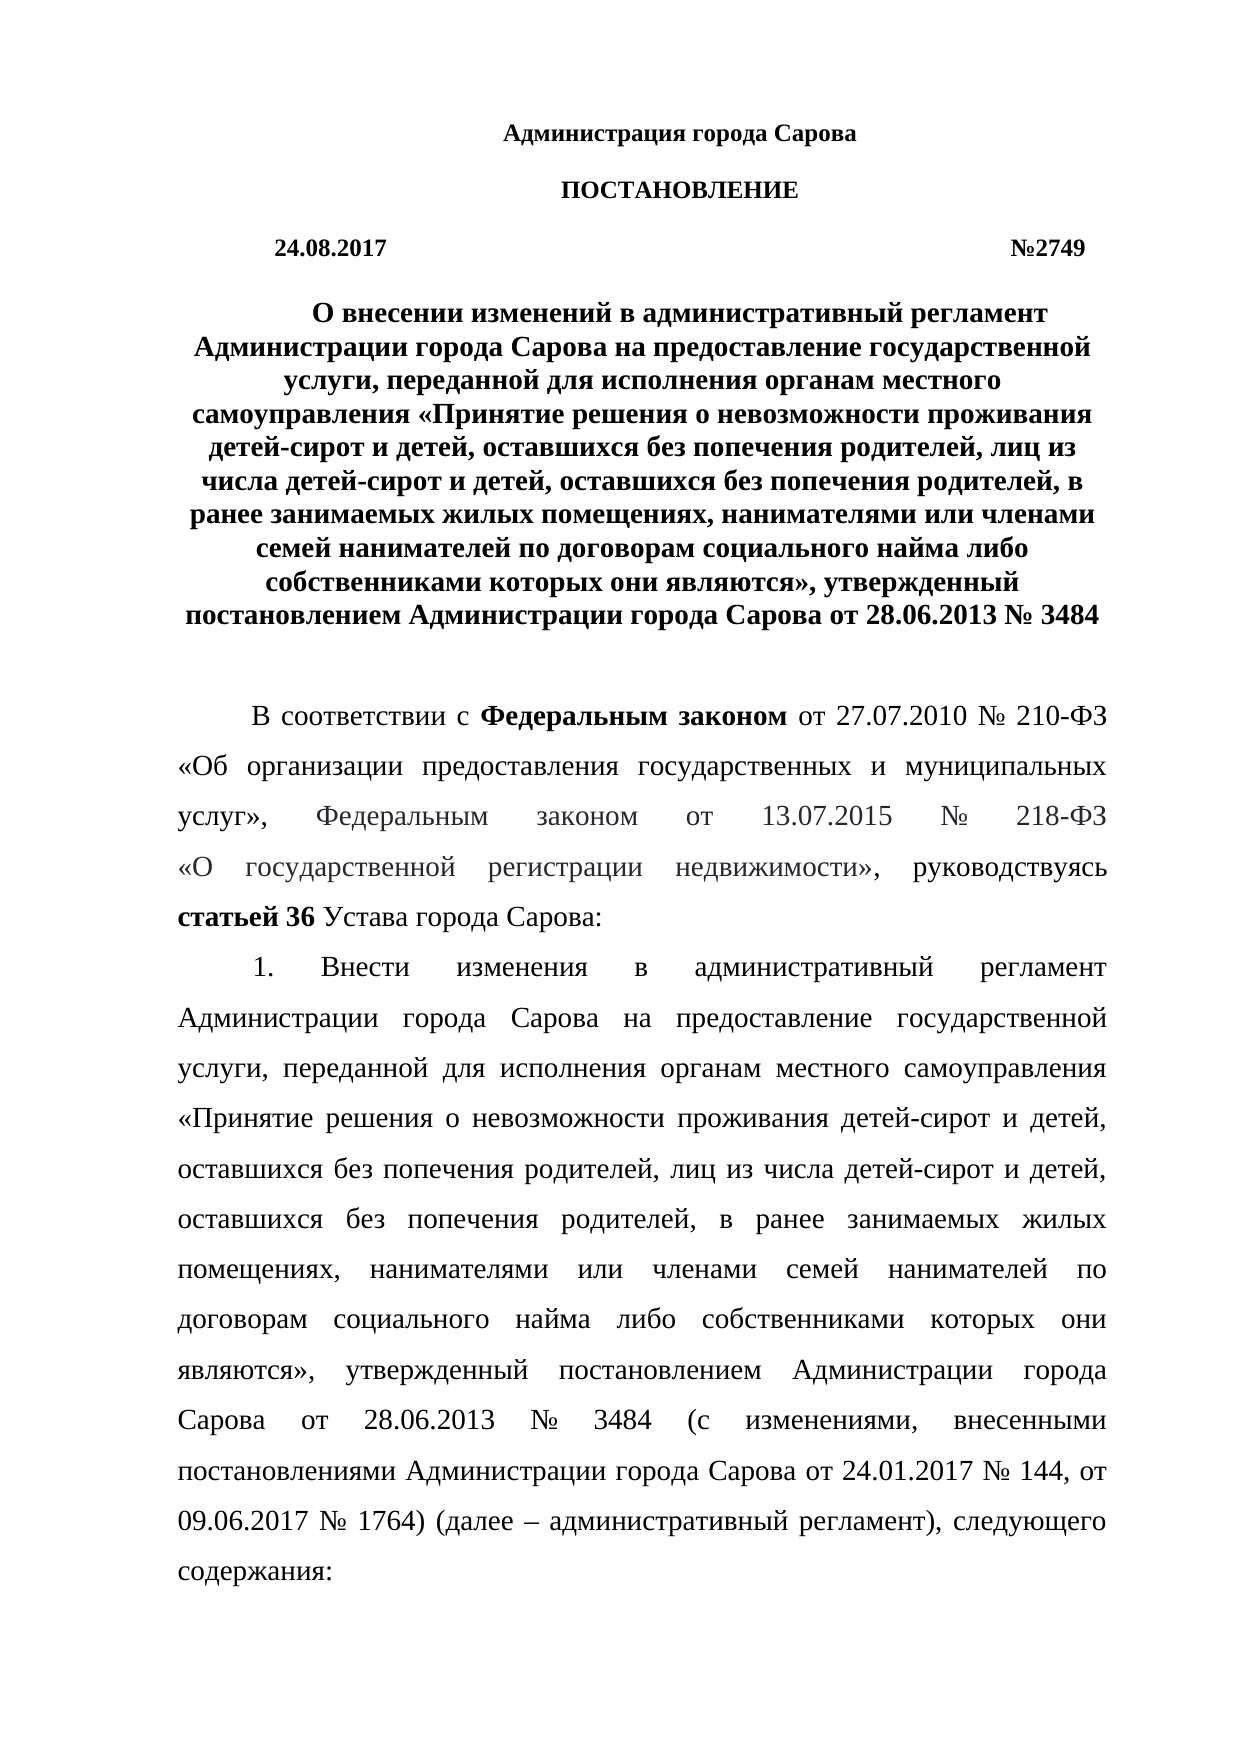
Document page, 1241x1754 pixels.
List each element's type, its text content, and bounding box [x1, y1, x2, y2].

text Администрация города Сарова [177, 118, 1107, 147]
text ПОСТАНОВЛЕНИЕ [177, 176, 1107, 204]
text 24.08.2017 №2749 [177, 233, 1107, 262]
text О внесении изменений в административный регламент Администрации города Сарова на предоставление государственной услуги, переданной для исполнения органам местного самоуправления «Принятие решения о невозможности проживания детей-сирот и детей, оставшихся без попечения родителей, лиц из числа детей-сирот и детей, оставшихся без попечения родителей, в ранее занимаемых жилых помещениях, нанимателями или членами семей нанимателей по договорам социального найма либо собственниками которых они являются», утвержденный постановлением Администрации города Сарова от 28.06.2013 № 3484 [177, 295, 1107, 631]
subtitle В соответствии с Федеральным законом от 27.07.2010 № 210-ФЗ «Об организации предоставления государственных и муниципальных услуг», Федеральным законом от 13.07.2015 № 218-ФЗ «О государственной регистрации недвижимости», руководствуясь статьей 36 Устава города Сарова: [177, 698, 1107, 933]
text 1. Внести изменения в административный регламент Администрации города Сарова на предоставление государственной услуги, переданной для исполнения органам местного самоуправления «Принятие решения о невозможности проживания детей-сирот и детей, оставшихся без попечения родителей, лиц из числа детей-сирот и детей, оставшихся без попечения родителей, в ранее занимаемых жилых помещениях, нанимателями или членами семей нанимателей по договорам социального найма либо собственниками которых они являются», утвержденный постановлением Администрации города Сарова от 28.06.2013 № 3484 (с изменениями, внесенными постановлениями Администрации города Сарова от 24.01.2017 № 144, от 09.06.2017 № 1764) (далее – административный регламент), следующего содержания: [177, 949, 1107, 1587]
